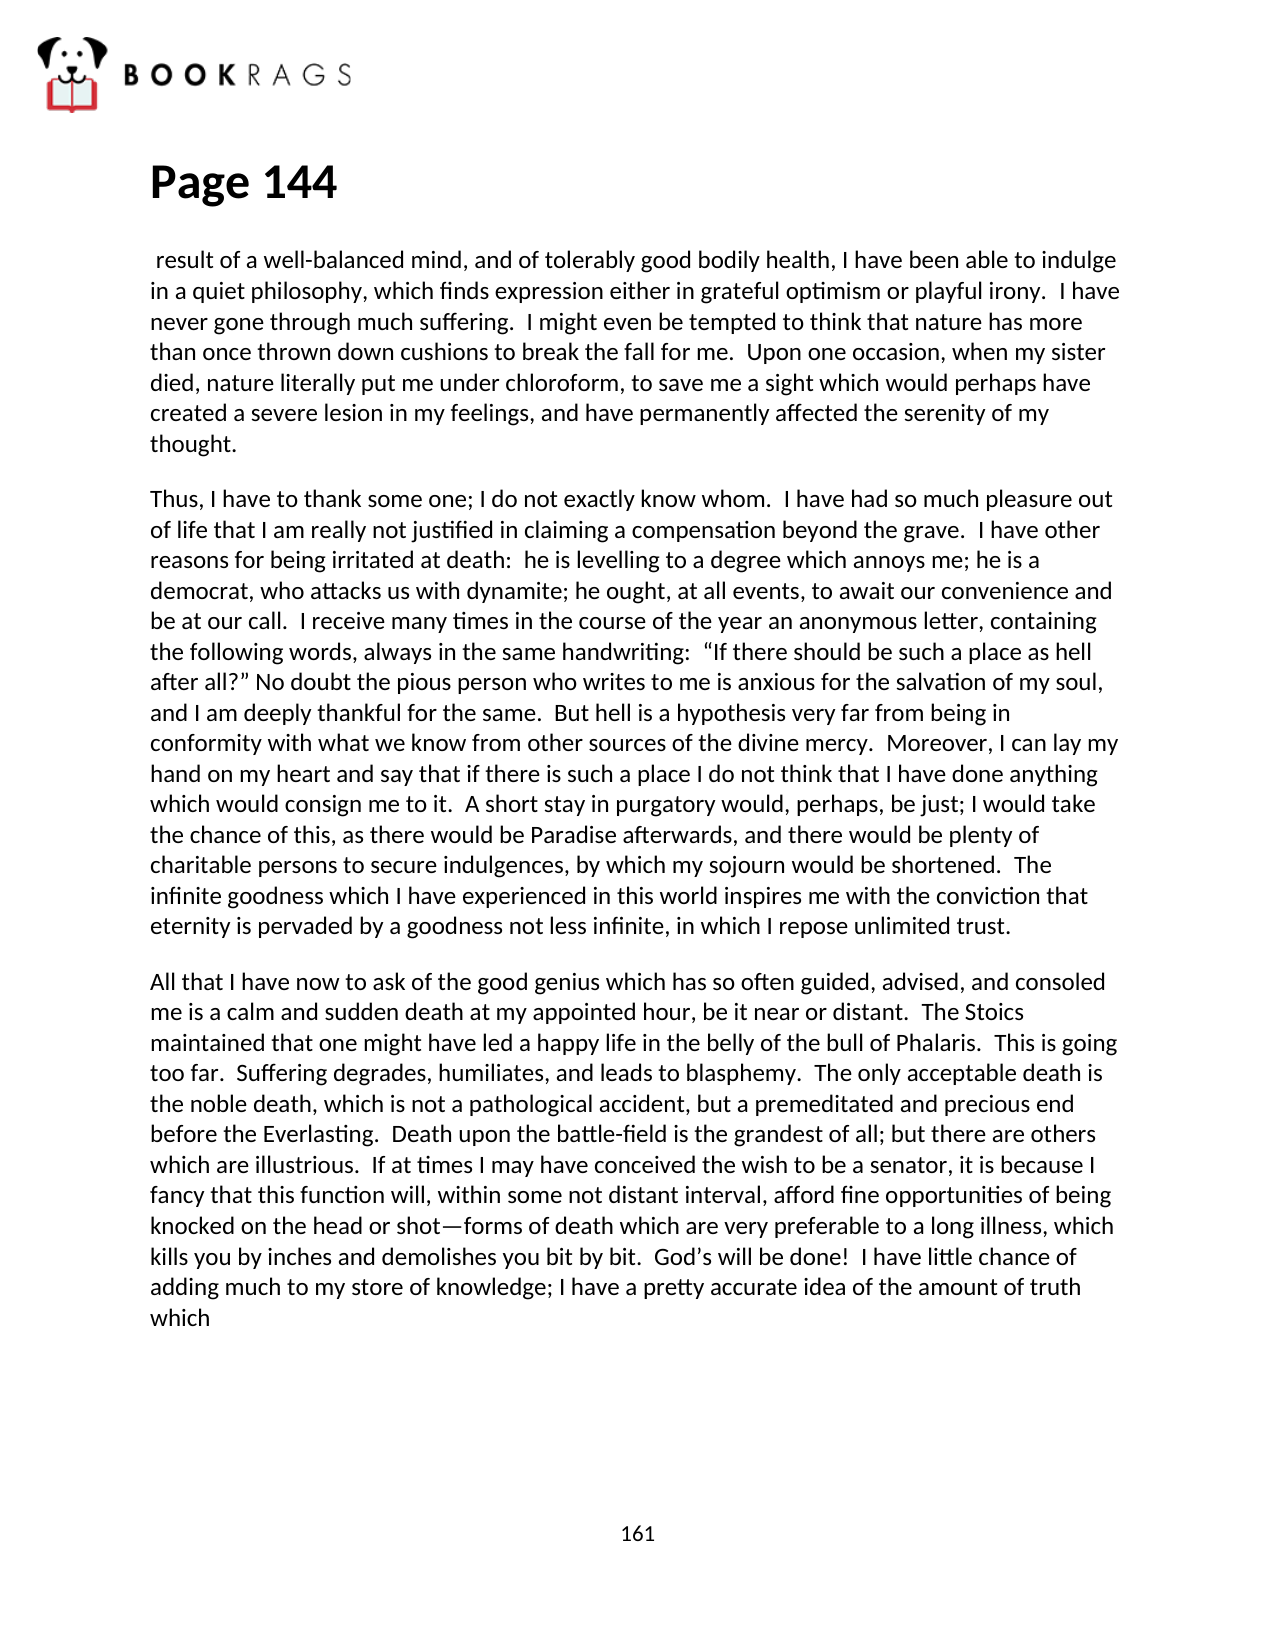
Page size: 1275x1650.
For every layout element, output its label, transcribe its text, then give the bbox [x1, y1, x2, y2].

text result of a well-balanced mind, and of tolerably good bodily health, I have been able to indulge in a quiet philosophy, which finds expression either in grateful optimism or playful irony. I have never gone through much suffering. I might even be tempted to think that nature has more than once thrown down cushions to break the fall for me. Upon one occasion, when my sister died, nature literally put me under chloroform, to save me a sight which would perhaps have created a severe lesion in my feelings, and have permanently affected the serenity of my thought. [150, 244, 1125, 458]
text Thus, I have to thank some one; I do not exactly know whom. I have had so much pleasure out of life that I am really not justified in claiming a compensation beyond the grave. I have other reasons for being irritated at death: he is levelling to a degree which annoys me; he is a democrat, who attacks us with dynamite; he ought, at all events, to await our convenience and be at our call. I receive many times in the course of the year an anonymous letter, containing the following words, always in the same handwriting: “If there should be such a place as hell after all?” No doubt the pious person who writes to me is anxious for the salvation of my soul, and I am deeply thankful for the same. But hell is a hypothesis very far from being in conformity with what we know from other sources of the divine mercy. Moreover, I can lay my hand on my heart and say that if there is such a place I do not think that I have done anything which would consign me to it. A short stay in purgatory would, perhaps, be just; I would take the chance of this, as there would be Paradise afterwards, and there would be plenty of charitable persons to secure indulgences, by which my sojourn would be shortened. The infinite goodness which I have experienced in this world inspires me with the conviction that eternity is pervaded by a goodness not less infinite, in which I repose unlimited trust. [150, 483, 1125, 941]
picture [37, 37, 351, 113]
text Page 144 [150, 150, 1125, 211]
text All that I have now to ask of the good genius which has so often guided, advised, and consoled me is a calm and sudden death at my appointed hour, be it near or distant. The Stoics maintained that one might have led a happy life in the belly of the bull of Phalaris. This is going too far. Suffering degrades, humiliates, and leads to blasphemy. The only acceptable death is the noble death, which is not a pathological accident, but a premeditated and precious end before the Everlasting. Death upon the battle-field is the grandest of all; but there are others which are illustrious. If at times I may have conceived the wish to be a senator, it is because I fancy that this function will, within some not distant interval, afford fine opportunities of being knocked on the head or shot—­forms of death which are very preferable to a long illness, which kills you by inches and demolishes you bit by bit. God’s will be done! I have little chance of adding much to my store of knowledge; I have a pretty accurate idea of the amount of truth which [150, 966, 1125, 1332]
